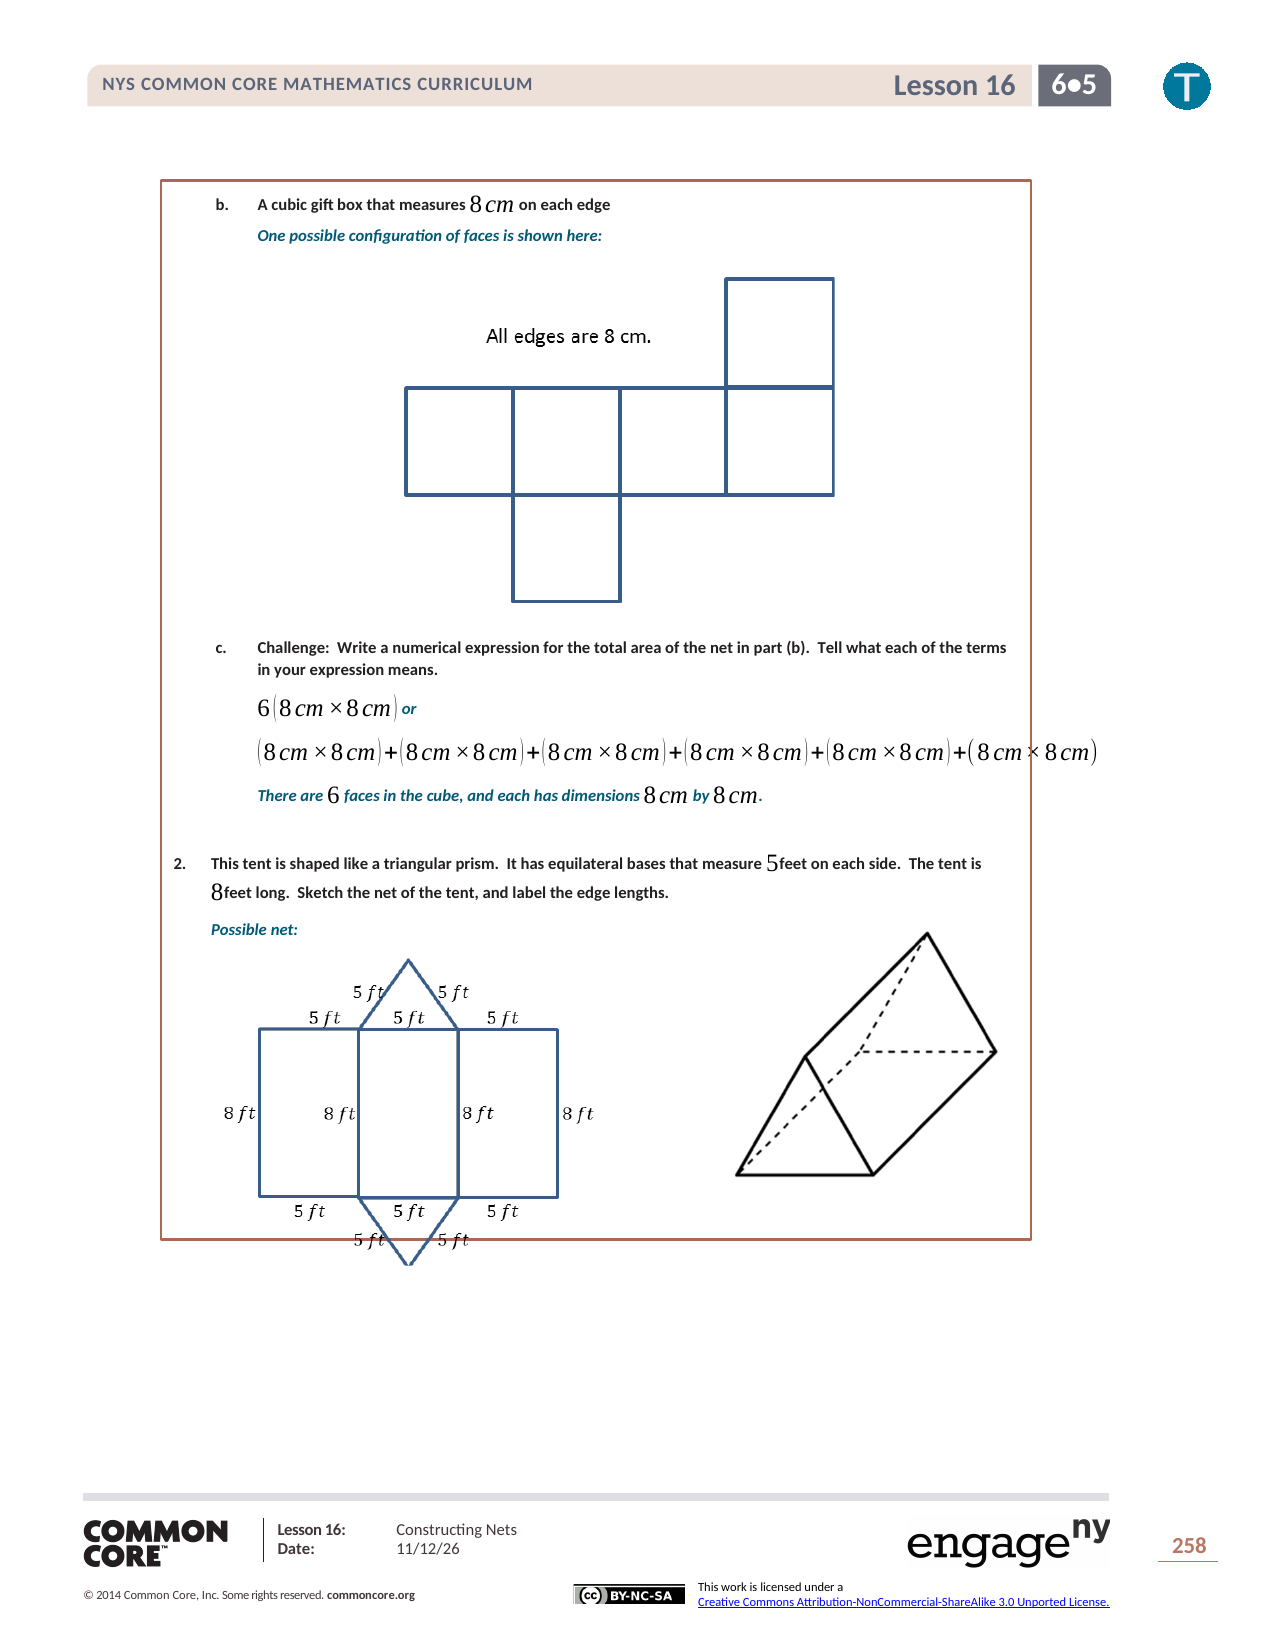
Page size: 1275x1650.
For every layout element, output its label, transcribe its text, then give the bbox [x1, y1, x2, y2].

list One possible configuration of faces is shown here: [257, 225, 1018, 246]
picture [404, 277, 835, 603]
picture [79, 1515, 232, 1572]
text or [257, 693, 1018, 723]
picture [906, 1515, 1110, 1569]
list This tent is shaped like a triangular prism. It has equilateral bases that measure feet on each side. The tent is feet long. Sketch the net of the tent, and label the edge lengths. [173, 850, 1018, 906]
text There are faces in the cube, and each has dimensions by . [257, 781, 1018, 809]
list A cubic gift box that measures on each edge [215, 191, 1018, 218]
list Challenge: Write a numerical expression for the total area of the net in part (b). Tell what each of the terms in your expression means. [215, 638, 1018, 679]
picture [732, 923, 1004, 1190]
picture [215, 958, 597, 1264]
picture [572, 1584, 685, 1604]
text Possible net: [211, 919, 1018, 940]
